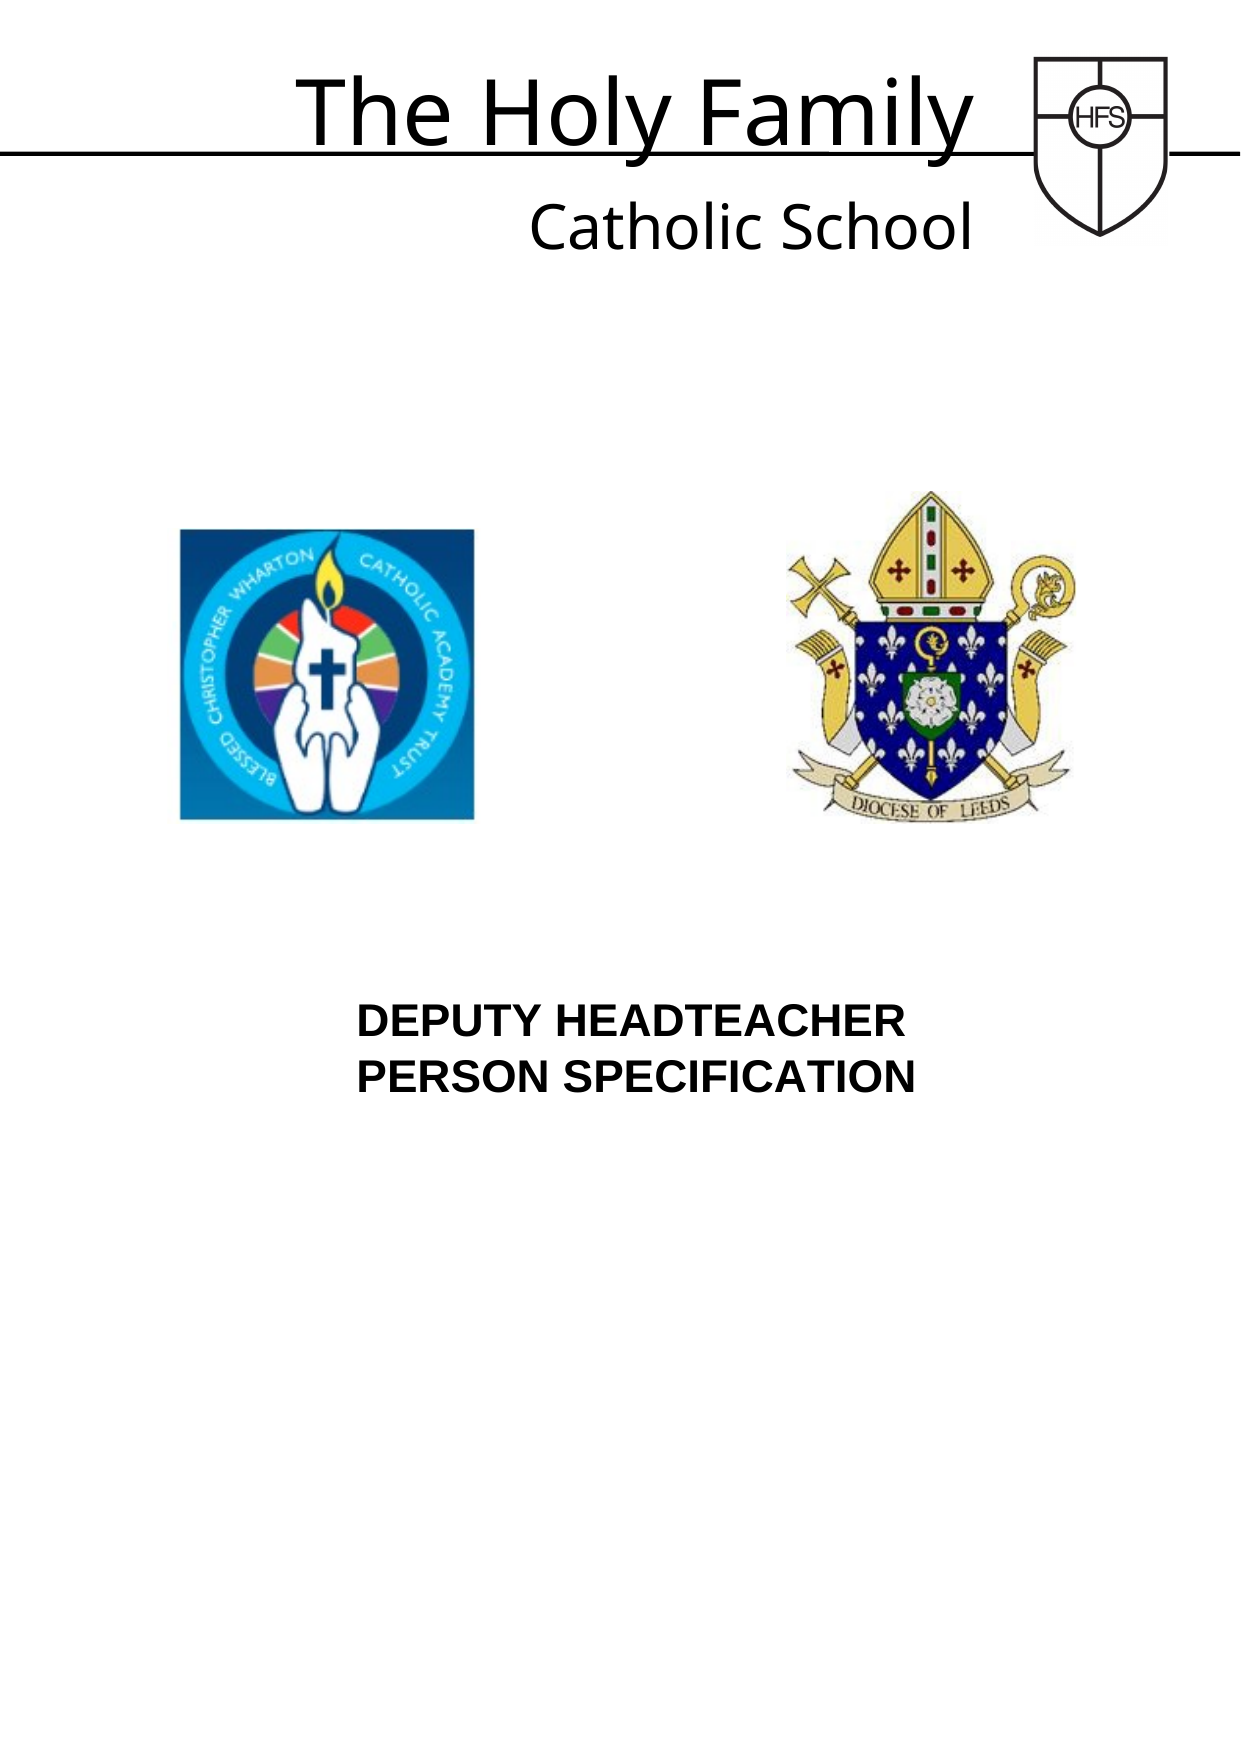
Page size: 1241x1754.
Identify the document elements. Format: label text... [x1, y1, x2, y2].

picture [786, 491, 1077, 824]
text DEPUTY HEADTEACHER PERSON SPECIFICATION [356, 993, 994, 1103]
picture [1033, 50, 1168, 246]
picture [165, 528, 498, 823]
